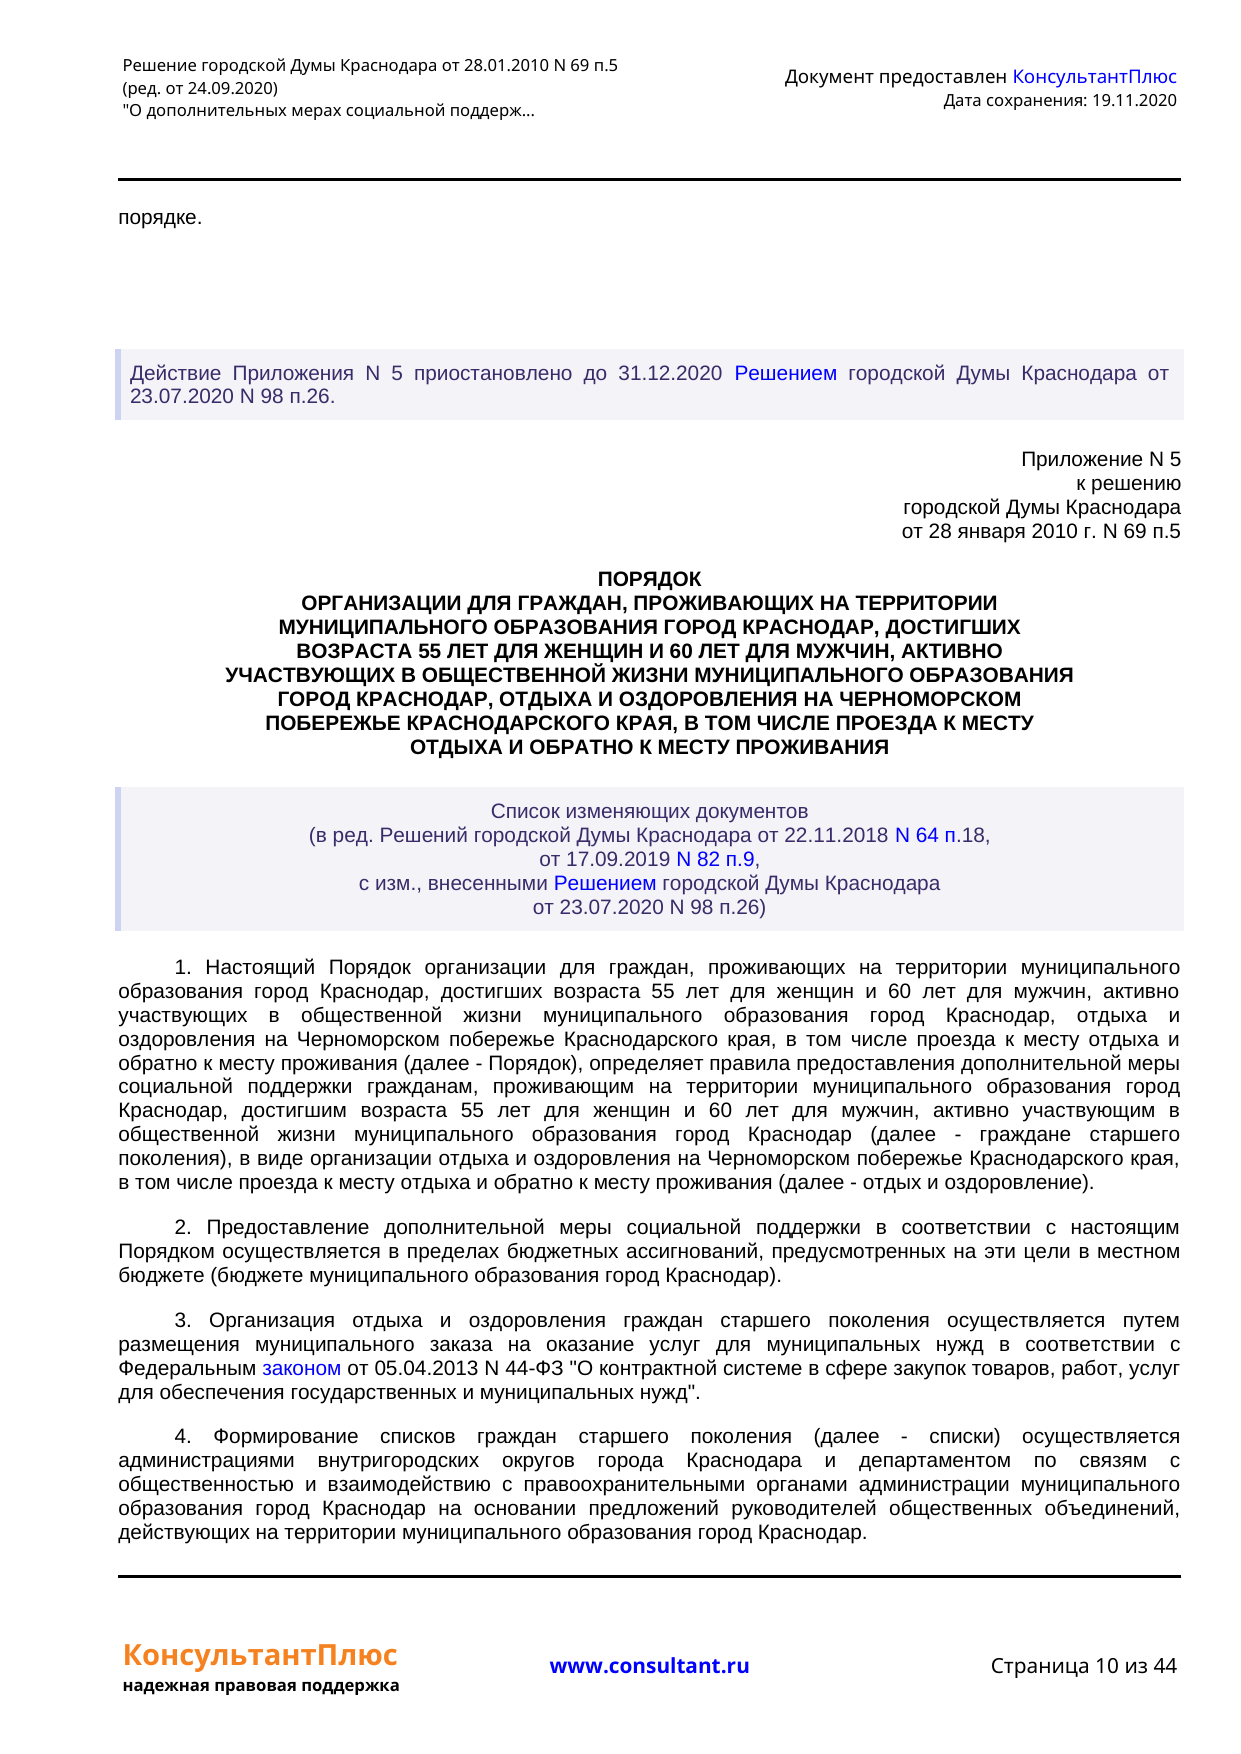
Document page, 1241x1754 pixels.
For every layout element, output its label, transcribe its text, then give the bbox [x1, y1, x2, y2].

text городской Думы Краснодара [118, 495, 1181, 519]
text Приложение N 5 [118, 447, 1181, 471]
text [118, 205, 1181, 229]
text 2. Предоставление дополнительной меры социальной поддержки в соответствии с настоящим Порядком осуществляется в пределах бюджетных ассигнований, предусмотренных на эти цели в местном бюджете (бюджете муниципального образования город Краснодар). [118, 1215, 1181, 1287]
title ОТДЫХА И ОБРАТНО К МЕСТУ ПРОЖИВАНИЯ [118, 734, 1181, 758]
title ПОРЯДОК [118, 567, 1181, 591]
text 4. Формирование списков граждан старшего поколения (далее - списки) осуществляется администрациями внутригородских округов города Краснодара и департаментом по связям с общественностью и взаимодействию с правоохранительными органами администрации муниципального образования город Краснодар на основании предложений руководителей общественных объединений, действующих на территории муниципального образования город Краснодар. [118, 1424, 1181, 1544]
text 3. Организация отдыха и оздоровления граждан старшего поколения осуществляется путем размещения муниципального заказа на оказание услуг для муниципальных нужд в соответствии с Федеральным законом от 05.04.2013 N 44-ФЗ "О контрактной системе в сфере закупок товаров, работ, услуг для обеспечения государственных и муниципальных нужд". [118, 1308, 1181, 1403]
title ГОРОД КРАСНОДАР, ОТДЫХА И ОЗДОРОВЛЕНИЯ НА ЧЕРНОМОРСКОМ [118, 687, 1181, 711]
table_header Действие Приложения N 5 приостановлено до 31.12.2020 Решением городской Думы Краснодара от 23.07.2020 N 98 п.26. [121, 349, 1178, 420]
title ОРГАНИЗАЦИИ ДЛЯ ГРАЖДАН, ПРОЖИВАЮЩИХ НА ТЕРРИТОРИИ [118, 591, 1181, 615]
text 1. Настоящий Порядок организации для граждан, проживающих на территории муниципального образования город Краснодар, достигших возраста 55 лет для женщин и 60 лет для мужчин, активно участвующих в общественной жизни муниципального образования город Краснодар, отдыха и оздоровления на Черноморском побережье Краснодарского края, в том числе проезда к месту отдыха и обратно к месту проживания (далее - Порядок), определяет правила предоставления дополнительной меры социальной поддержки гражданам, проживающим на территории муниципального образования город Краснодар, достигшим возраста 55 лет для женщин и 60 лет для мужчин, активно участвующим в общественной жизни муниципального образования город Краснодар (далее - граждане старшего поколения), в виде организации отдыха и оздоровления на Черноморском побережье Краснодарского края, в том числе проезда к месту отдыха и обратно к месту проживания (далее - отдых и оздоровление). [118, 954, 1181, 1194]
table_header Список изменяющих документов (в ред. Решений городской Думы Краснодара от 22.11.2018 N 64 п.18, от 17.09.2019 N 82 п.9, с изм., внесенными Решением городской Думы Краснодара от 23.07.2020 N 98 п.26) [121, 787, 1178, 931]
title МУНИЦИПАЛЬНОГО ОБРАЗОВАНИЯ ГОРОД КРАСНОДАР, ДОСТИГШИХ [118, 615, 1181, 639]
text к решению [118, 471, 1181, 495]
text от 28 января 2010 г. N 69 п.5 [118, 519, 1181, 543]
title ПОБЕРЕЖЬЕ КРАСНОДАРСКОГО КРАЯ, В ТОМ ЧИСЛЕ ПРОЕЗДА К МЕСТУ [118, 711, 1181, 734]
title ВОЗРАСТА 55 ЛЕТ ДЛЯ ЖЕНЩИН И 60 ЛЕТ ДЛЯ МУЖЧИН, АКТИВНО [118, 639, 1181, 663]
title УЧАСТВУЮЩИХ В ОБЩЕСТВЕННОЙ ЖИЗНИ МУНИЦИПАЛЬНОГО ОБРАЗОВАНИЯ [118, 663, 1181, 687]
